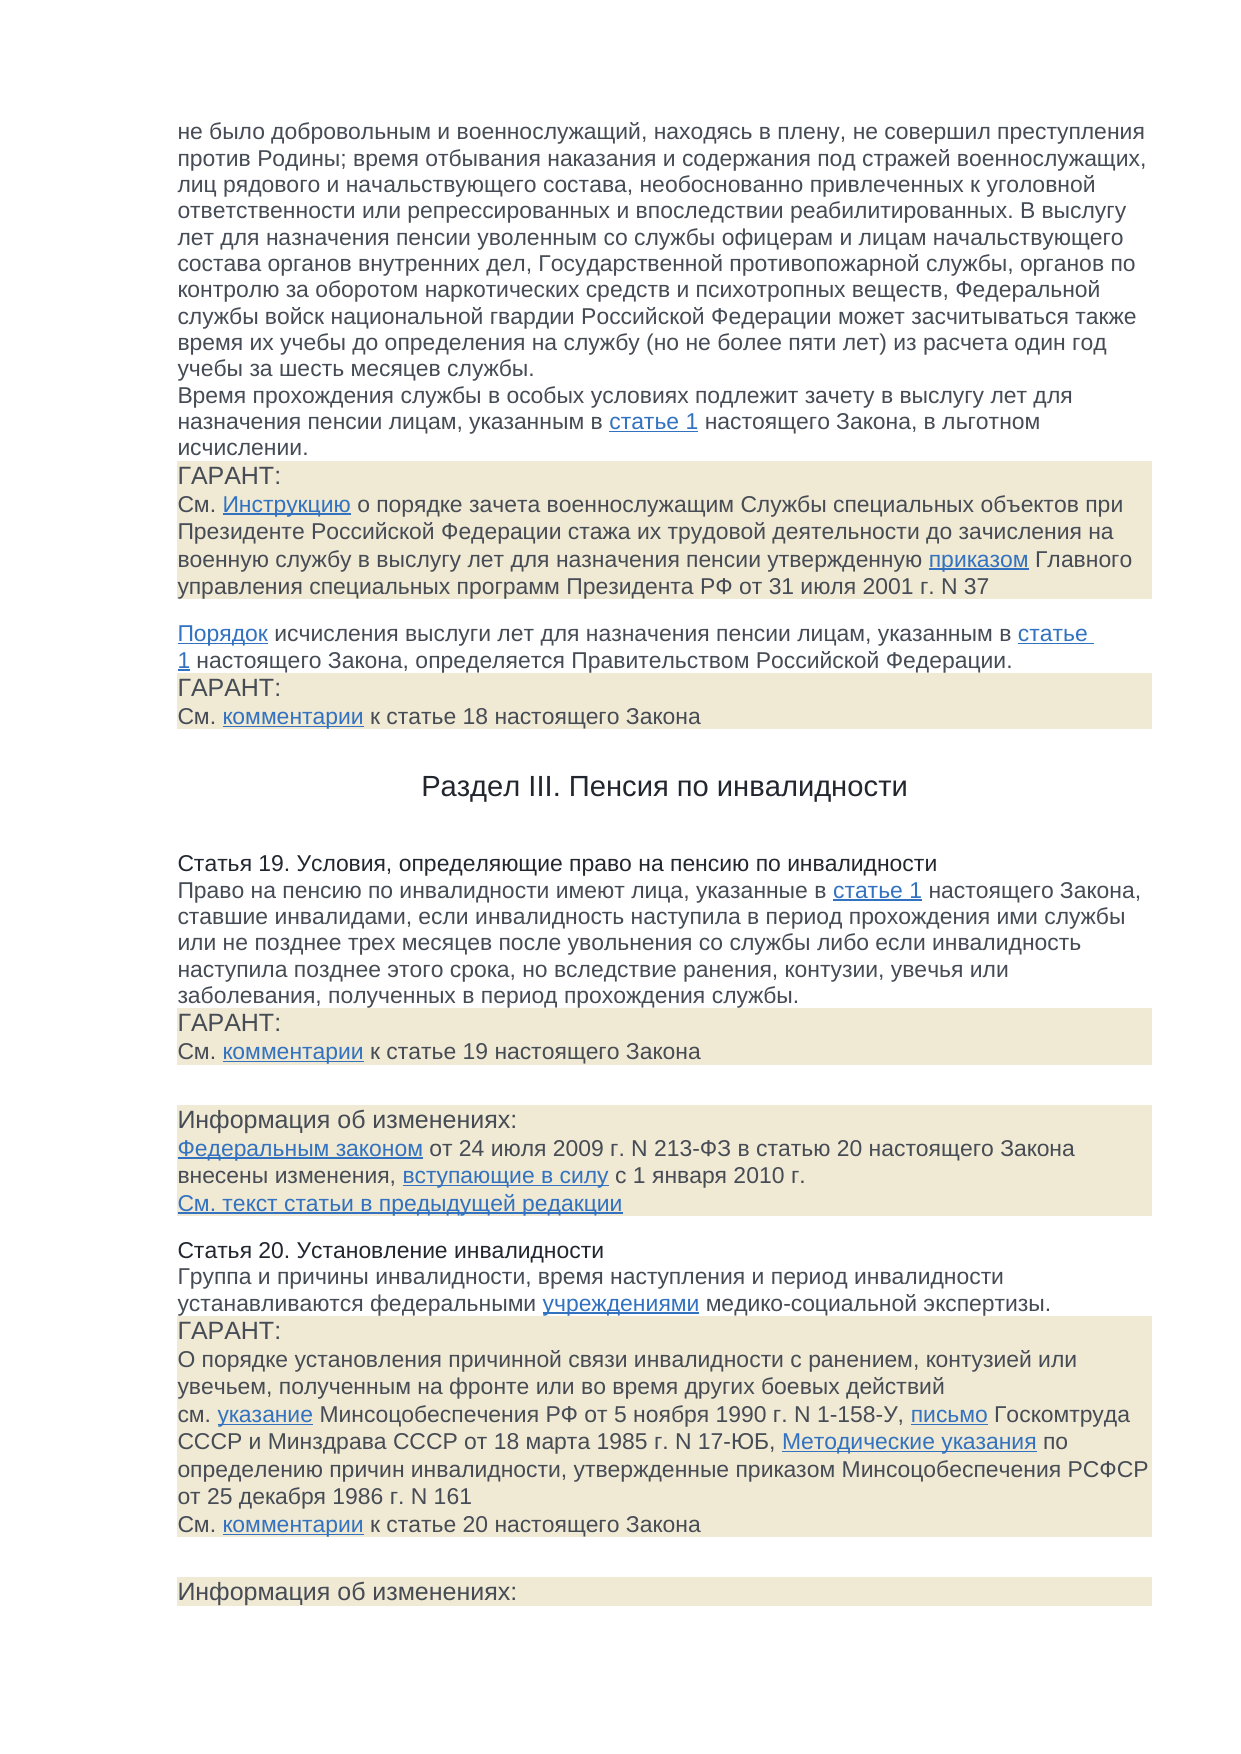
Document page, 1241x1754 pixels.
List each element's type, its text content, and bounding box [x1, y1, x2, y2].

text См. текст статьи в предыдущей редакции [177, 1188, 1152, 1216]
text О порядке установления причинной связи инвалидности с ранением, контузией или увечьем, полученным на фронте или во время других боевых действий см. указание Минсоцобеспечения РФ от 5 ноября 1990 г. N 1-158-У, письмо Госкомтруда СССР и Минздрава СССР от 18 марта 1985 г. N 17-ЮБ, Методические указания по определению причин инвалидности, утвержденные приказом Минсоцобеспечения РСФСР от 25 декабря 1986 г. N 161 [177, 1344, 1152, 1509]
text ГАРАНТ: [177, 461, 1152, 489]
text Порядок исчисления выслуги лет для назначения пенсии лицам, указанным в статье 1 настоящего Закона, определяется Правительством Российской Федерации. [177, 620, 1152, 673]
text Информация об изменениях: [177, 1105, 1152, 1133]
text См. комментарии к статье 20 настоящего Закона [177, 1509, 1152, 1537]
text См. комментарии к статье 19 настоящего Закона [177, 1037, 1152, 1065]
text Статья 20. Установление инвалидности [177, 1237, 1152, 1263]
text ГАРАНТ: [177, 1316, 1152, 1344]
text Право на пенсию по инвалидности имеют лица, указанные в статье 1 настоящего Закона, ставшие инвалидами, если инвалидность наступила в период прохождения ими службы или не позднее трех месяцев после увольнения со службы либо если инвалидность наступила позднее этого срока, но вследствие ранения, контузии, увечья или заболевания, полученных в период прохождения службы. [177, 877, 1152, 1008]
text Информация об изменениях: [177, 1577, 1152, 1606]
text См. комментарии к статье 18 настоящего Закона [177, 702, 1152, 729]
text Федеральным законом от 24 июля 2009 г. N 213-ФЗ в статью 20 настоящего Закона внесены изменения, вступающие в силу с 1 января 2010 г. [177, 1133, 1152, 1188]
text ГАРАНТ: [177, 1008, 1152, 1037]
text Время прохождения службы в особых условиях подлежит зачету в выслугу лет для назначения пенсии лицам, указанным в статье 1 настоящего Закона, в льготном исчислении. [177, 382, 1152, 461]
text Группа и причины инвалидности, время наступления и период инвалидности устанавливаются федеральными учреждениями медико-социальной экспертизы. [177, 1263, 1152, 1316]
text Статья 19. Условия, определяющие право на пенсию по инвалидности [177, 850, 1152, 877]
text ГАРАНТ: [177, 673, 1152, 702]
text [177, 118, 1152, 382]
text См. Инструкцию о порядке зачета военнослужащим Службы специальных объектов при Президенте Российской Федерации стажа их трудовой деятельности до зачисления на военную службу в выслугу лет для назначения пенсии утвержденную приказом Главного управления специальных программ Президента РФ от 31 июля 2001 г. N 37 [177, 489, 1152, 599]
text Раздел III. Пенсия по инвалидности [177, 769, 1152, 803]
